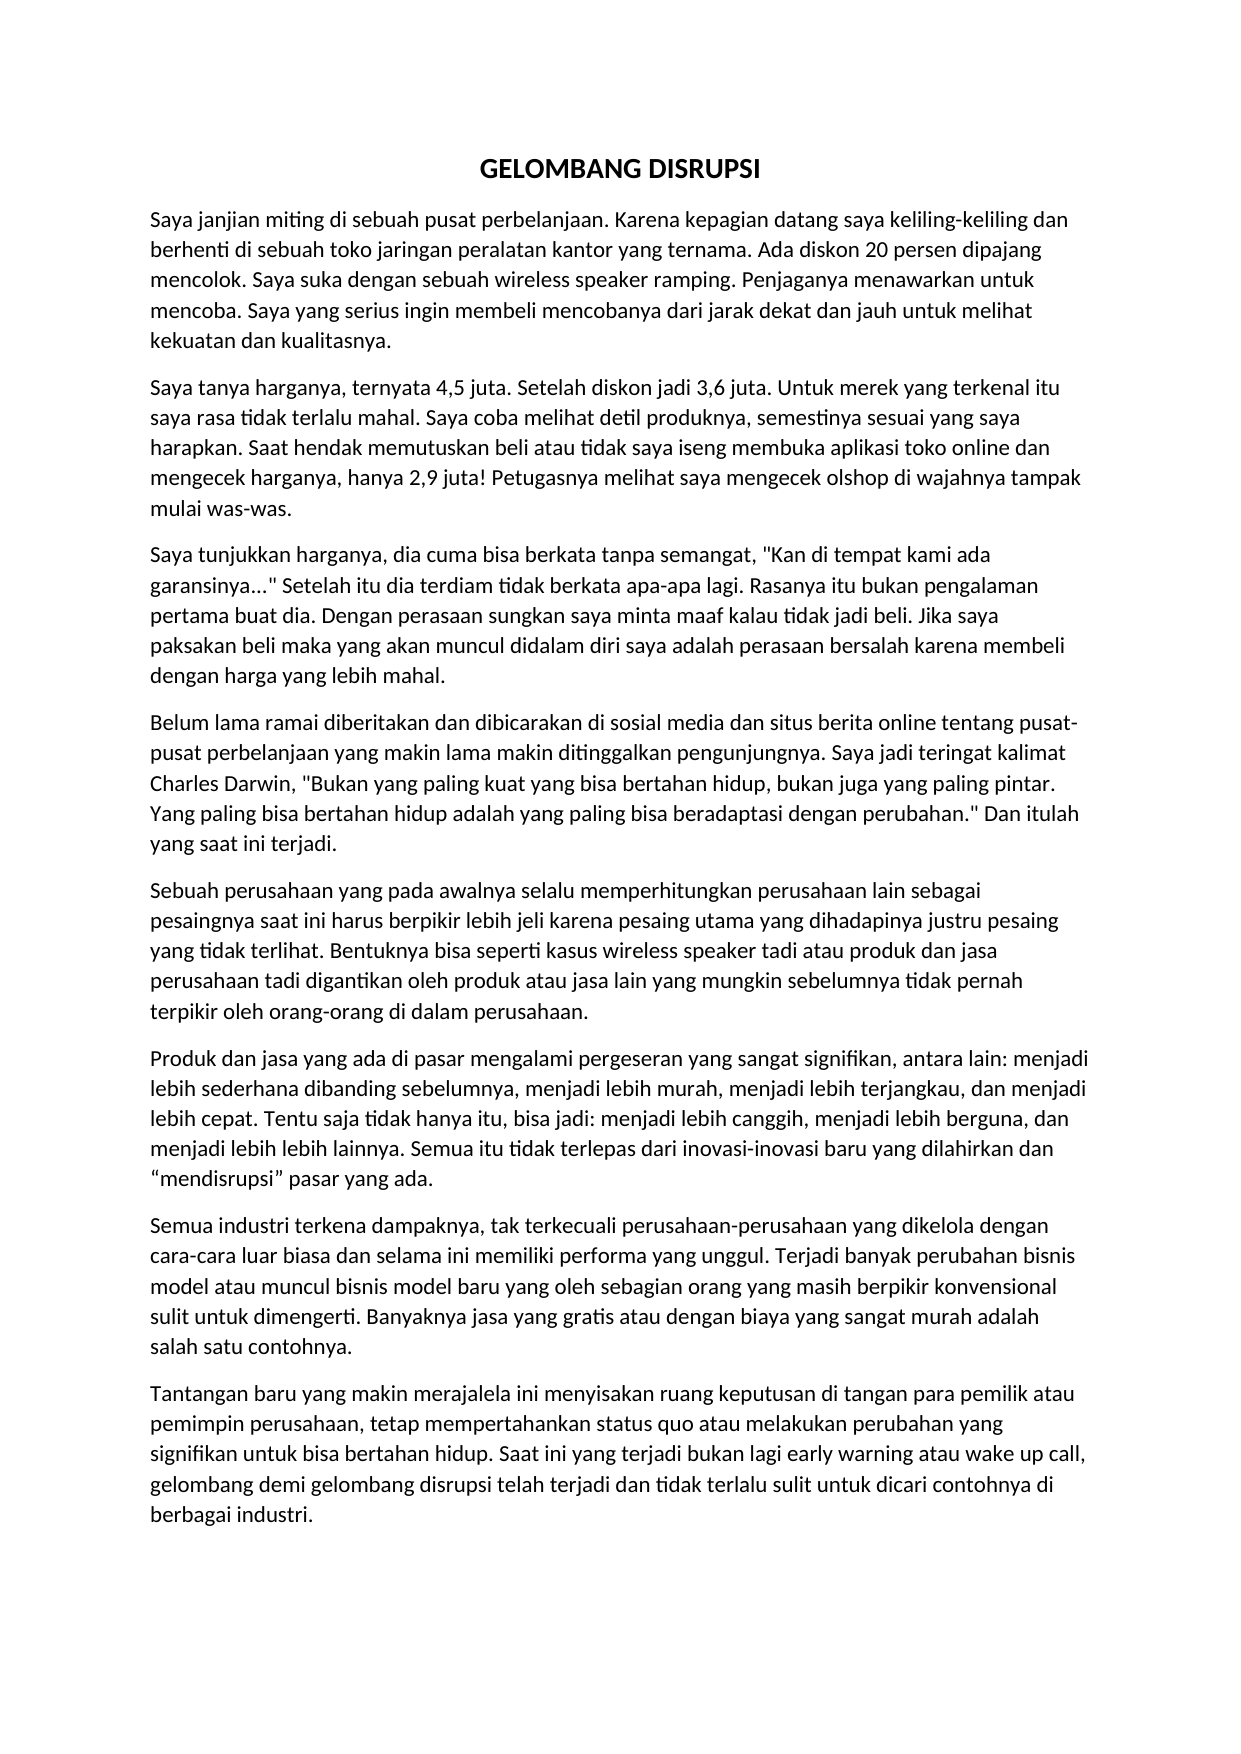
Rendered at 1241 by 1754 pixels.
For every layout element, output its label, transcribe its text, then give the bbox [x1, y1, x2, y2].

text Produk dan jasa yang ada di pasar mengalami pergeseran yang sangat signifikan, antara lain: menjadi lebih sederhana dibanding sebelumnya, menjadi lebih murah, menjadi lebih terjangkau, dan menjadi lebih cepat. Tentu saja tidak hanya itu, bisa jadi: menjadi lebih canggih, menjadi lebih berguna, dan menjadi lebih lebih lainnya. Semua itu tidak terlepas dari inovasi-inovasi baru yang dilahirkan dan “mendisrupsi” pasar yang ada. [150, 1044, 1090, 1192]
text Semua industri terkena dampaknya, tak terkecuali perusahaan-perusahaan yang dikelola dengan cara-cara luar biasa dan selama ini memiliki performa yang unggul. Terjadi banyak perubahan bisnis model atau muncul bisnis model baru yang oleh sebagian orang yang masih berpikir konvensional sulit untuk dimengerti. Banyaknya jasa yang gratis atau dengan biaya yang sangat murah adalah salah satu contohnya. [150, 1211, 1090, 1360]
text Belum lama ramai diberitakan dan dibicarakan di sosial media dan situs berita online tentang pusat-pusat perbelanjaan yang makin lama makin ditinggalkan pengunjungnya. Saya jadi teringat kalimat Charles Darwin, "Bukan yang paling kuat yang bisa bertahan hidup, bukan juga yang paling pintar. Yang paling bisa bertahan hidup adalah yang paling bisa beradaptasi dengan perubahan." Dan itulah yang saat ini terjadi. [150, 708, 1090, 857]
text GELOMBANG DISRUPSI [150, 150, 1090, 186]
text Saya tanya harganya, ternyata 4,5 juta. Setelah diskon jadi 3,6 juta. Untuk merek yang terkenal itu saya rasa tidak terlalu mahal. Saya coba melihat detil produknya, semestinya sesuai yang saya harapkan. Saat hendak memutuskan beli atau tidak saya iseng membuka aplikasi toko online dan mengecek harganya, hanya 2,9 juta! Petugasnya melihat saya mengecek olshop di wajahnya tampak mulai was-was. [150, 373, 1090, 522]
text Saya janjian miting di sebuah pusat perbelanjaan. Karena kepagian datang saya keliling-keliling dan berhenti di sebuah toko jaringan peralatan kantor yang ternama. Ada diskon 20 persen dipajang mencolok. Saya suka dengan sebuah wireless speaker ramping. Penjaganya menawarkan untuk mencoba. Saya yang serius ingin membeli mencobanya dari jarak dekat dan jauh untuk melihat kekuatan dan kualitasnya. [150, 205, 1090, 354]
text Sebuah perusahaan yang pada awalnya selalu memperhitungkan perusahaan lain sebagai pesaingnya saat ini harus berpikir lebih jeli karena pesaing utama yang dihadapinya justru pesaing yang tidak terlihat. Bentuknya bisa seperti kasus wireless speaker tadi atau produk dan jasa perusahaan tadi digantikan oleh produk atau jasa lain yang mungkin sebelumnya tidak pernah terpikir oleh orang-orang di dalam perusahaan. [150, 876, 1090, 1025]
text Saya tunjukkan harganya, dia cuma bisa berkata tanpa semangat, "Kan di tempat kami ada garansinya..." Setelah itu dia terdiam tidak berkata apa-apa lagi. Rasanya itu bukan pengalaman pertama buat dia. Dengan perasaan sungkan saya minta maaf kalau tidak jadi beli. Jika saya paksakan beli maka yang akan muncul didalam diri saya adalah perasaan bersalah karena membeli dengan harga yang lebih mahal. [150, 541, 1090, 689]
text Tantangan baru yang makin merajalela ini menyisakan ruang keputusan di tangan para pemilik atau pemimpin perusahaan, tetap mempertahankan status quo atau melakukan perubahan yang signifikan untuk bisa bertahan hidup. Saat ini yang terjadi bukan lagi early warning atau wake up call, gelombang demi gelombang disrupsi telah terjadi dan tidak terlalu sulit untuk dicari contohnya di berbagai industri. [150, 1379, 1090, 1528]
